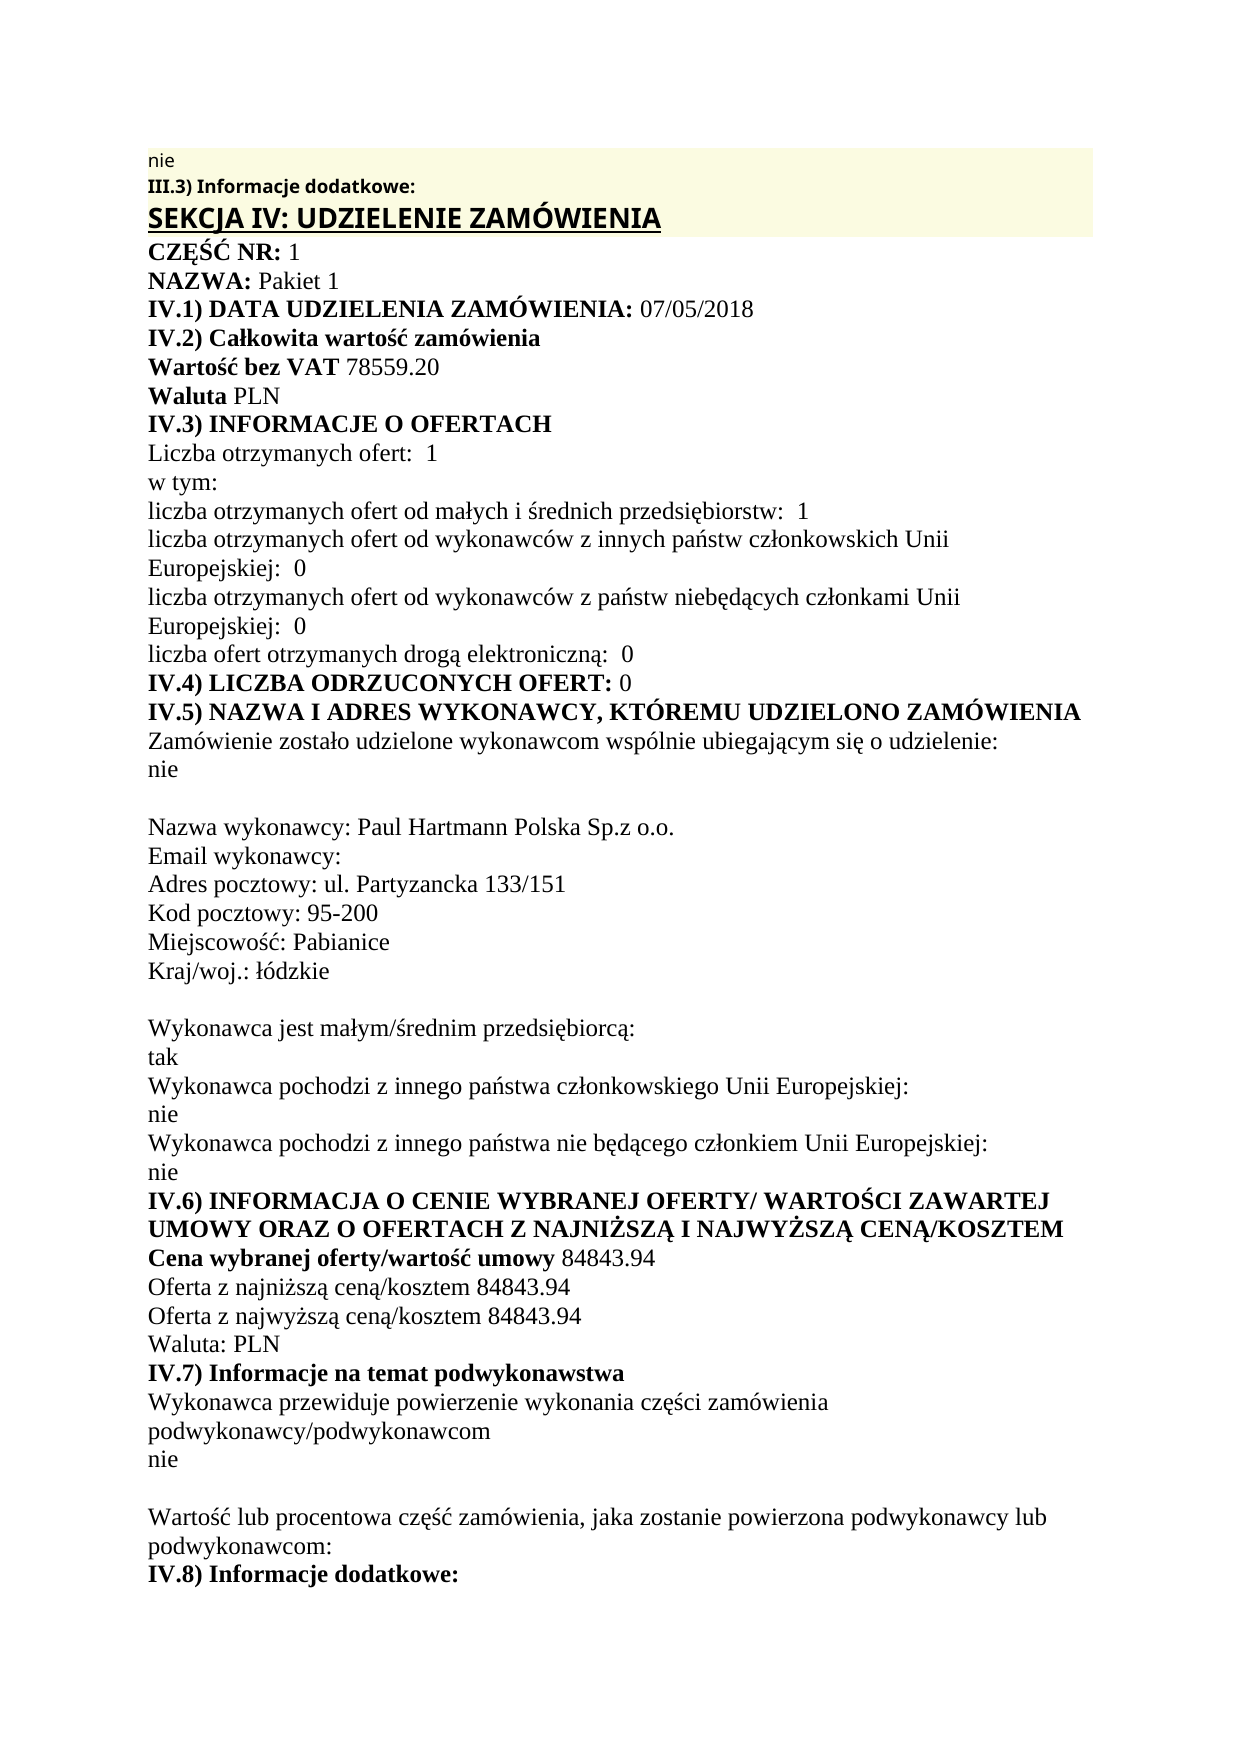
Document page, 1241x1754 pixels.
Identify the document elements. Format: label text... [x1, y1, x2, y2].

text nie [148, 148, 1093, 173]
table_header CZĘŚĆ NR: 1 NAZWA: Pakiet 1 [148, 237, 1093, 294]
text SEKCJA IV: UDZIELENIE ZAMÓWIENIA [148, 199, 1093, 237]
text III.3) Informacje dodatkowe: [148, 173, 1093, 199]
table_cell IV.1) DATA UDZIELENIA ZAMÓWIENIA: 07/05/2018 IV.2) Całkowita wartość zamówienia Wartość bez VAT 78559.20 Waluta PLN IV.3) INFORMACJE O OFERTACH Liczba otrzymanych ofert: 1 w tym: liczba otrzymanych ofert od małych i średnich przedsiębiorstw: 1 liczba otrzymanych ofert od wykonawców z innych państw członkowskich Unii Europejskiej: 0 liczba otrzymanych ofert od wykonawców z państw niebędących członkami Unii Europejskiej: 0 liczba ofert otrzymanych drogą elektroniczną: 0 IV.4) LICZBA ODRZUCONYCH OFERT: 0 IV.5) NAZWA I ADRES WYKONAWCY, KTÓREMU UDZIELONO ZAMÓWIENIA Zamówienie zostało udzielone wykonawcom wspólnie ubiegającym się o udzielenie: nie Nazwa wykonawcy: Paul Hartmann Polska Sp.z o.o. Email wykonawcy: Adres pocztowy: ul. Partyzancka 133/151 Kod pocztowy: 95-200 Miejscowość: Pabianice Kraj/woj.: łódzkie Wykonawca jest małym/średnim przedsiębiorcą: tak Wykonawca pochodzi z innego państwa członkowskiego Unii Europejskiej: nie Wykonawca pochodzi z innego państwa nie będącego członkiem Unii Europejskiej: nie IV.6) INFORMACJA O CENIE WYBRANEJ OFERTY/ WARTOŚCI ZAWARTEJ UMOWY ORAZ O OFERTACH Z NAJNIŻSZĄ I NAJWYŻSZĄ CENĄ/KOSZTEM Cena wybranej oferty/wartość umowy 84843.94 Oferta z najniższą ceną/kosztem 84843.94 Oferta z najwyższą ceną/kosztem 84843.94 Waluta: PLN IV.7) Informacje na temat podwykonawstwa Wykonawca przewiduje powierzenie wykonania części zamówienia podwykonawcy/podwykonawcom nie Wartość lub procentowa część zamówienia, jaka zostanie powierzona podwykonawcy lub podwykonawcom: IV.8) Informacje dodatkowe: [148, 295, 1093, 1588]
